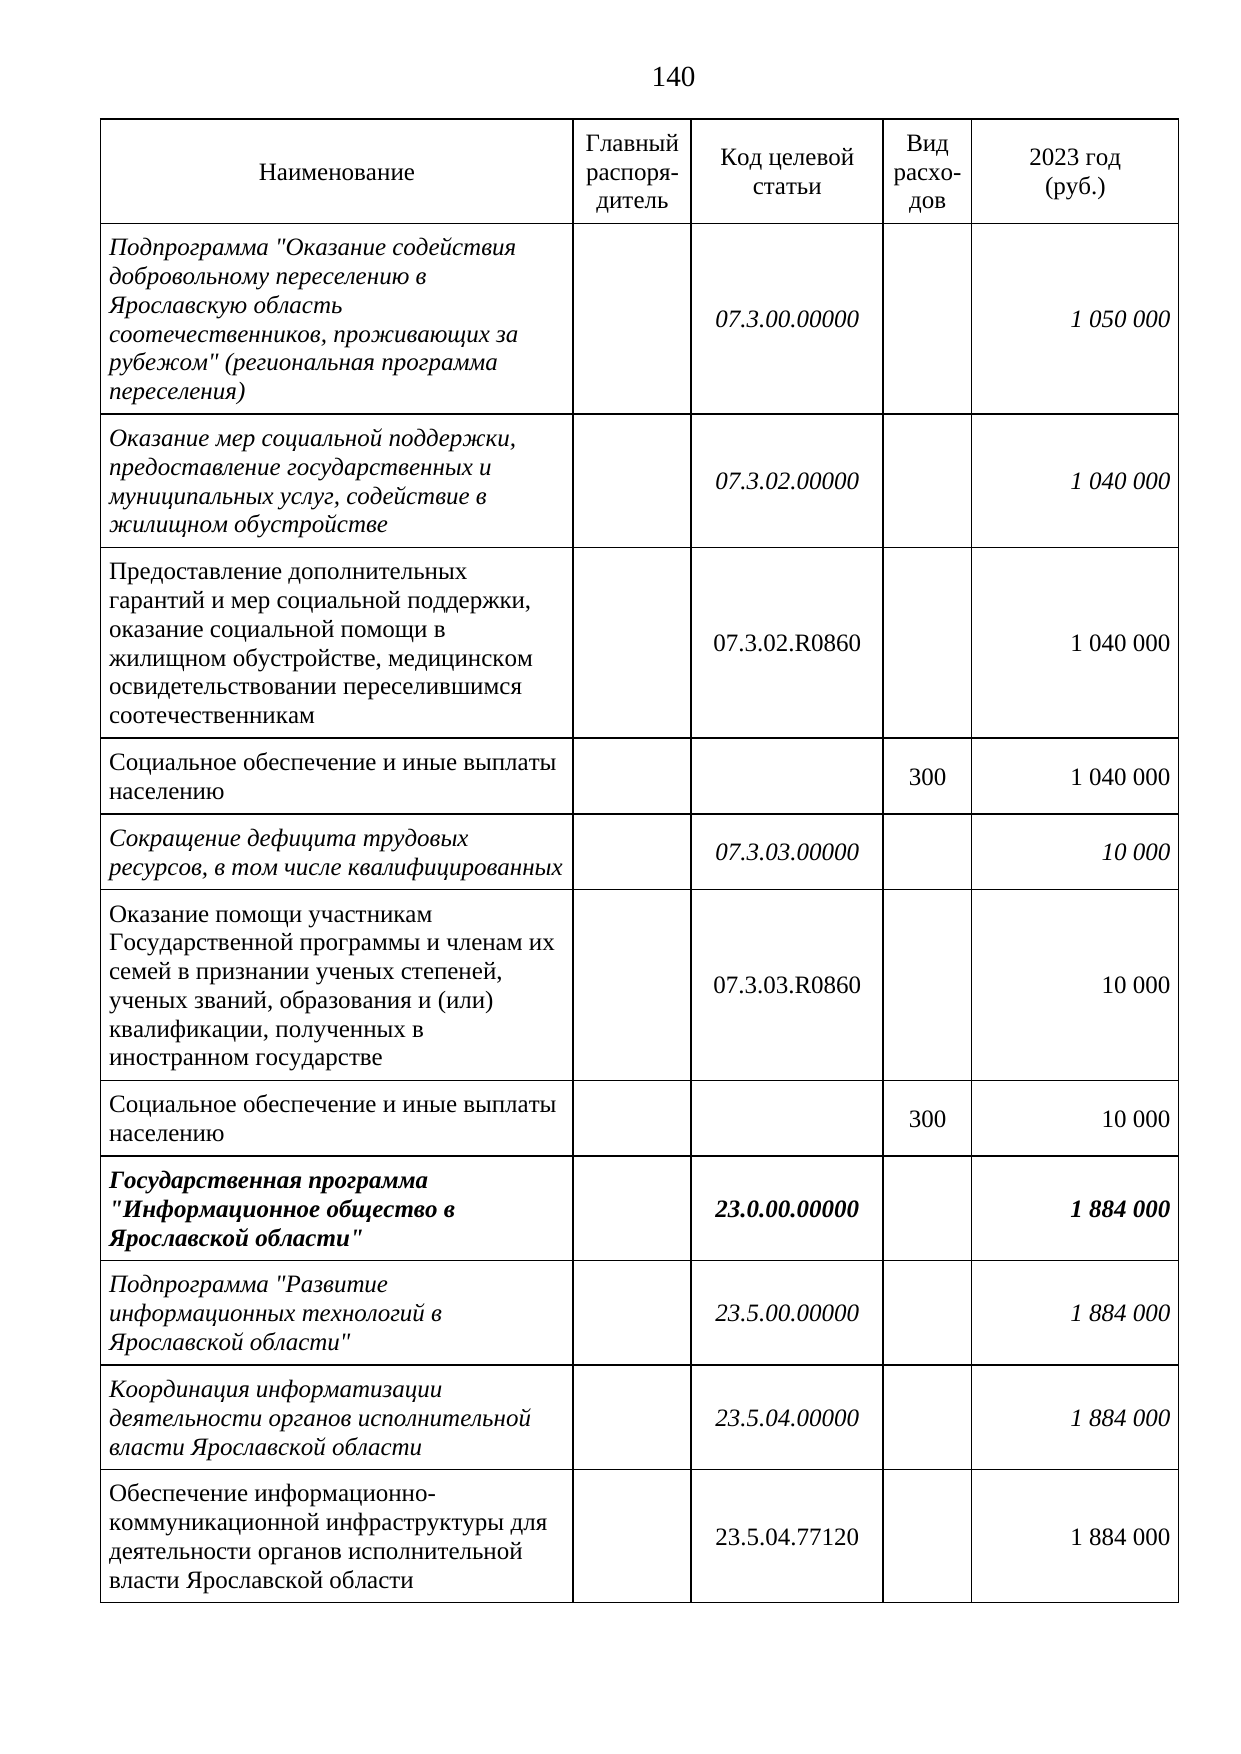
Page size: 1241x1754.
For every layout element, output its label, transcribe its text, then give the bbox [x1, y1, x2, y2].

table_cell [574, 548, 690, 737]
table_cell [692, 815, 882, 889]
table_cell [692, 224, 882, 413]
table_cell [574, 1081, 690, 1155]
table_header Вид расхо-дов [884, 120, 971, 223]
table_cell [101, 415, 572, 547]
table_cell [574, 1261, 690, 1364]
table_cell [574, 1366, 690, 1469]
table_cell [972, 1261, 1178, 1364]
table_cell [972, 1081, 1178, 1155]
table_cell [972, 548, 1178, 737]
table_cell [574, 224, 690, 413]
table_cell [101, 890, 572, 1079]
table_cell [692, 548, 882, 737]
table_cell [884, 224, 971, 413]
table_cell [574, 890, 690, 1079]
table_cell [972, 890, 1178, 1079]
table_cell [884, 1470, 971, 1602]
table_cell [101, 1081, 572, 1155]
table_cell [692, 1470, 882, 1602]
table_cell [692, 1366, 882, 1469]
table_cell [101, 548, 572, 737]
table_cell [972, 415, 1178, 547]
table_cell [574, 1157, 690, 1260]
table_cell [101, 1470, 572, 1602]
table_header Код целевой статьи [692, 120, 882, 223]
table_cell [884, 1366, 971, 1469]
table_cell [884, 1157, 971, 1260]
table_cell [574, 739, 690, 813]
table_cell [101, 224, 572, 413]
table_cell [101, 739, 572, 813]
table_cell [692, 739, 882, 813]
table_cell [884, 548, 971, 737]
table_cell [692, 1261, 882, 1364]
table_header Главный распоря-дитель [574, 120, 690, 223]
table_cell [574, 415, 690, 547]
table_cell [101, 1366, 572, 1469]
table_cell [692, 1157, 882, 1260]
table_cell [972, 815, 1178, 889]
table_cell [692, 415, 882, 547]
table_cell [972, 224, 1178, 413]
table_header 2023 год (руб.) [972, 120, 1178, 223]
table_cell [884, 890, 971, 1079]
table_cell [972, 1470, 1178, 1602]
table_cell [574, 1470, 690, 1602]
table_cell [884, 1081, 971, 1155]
table_header Наименование [101, 120, 572, 223]
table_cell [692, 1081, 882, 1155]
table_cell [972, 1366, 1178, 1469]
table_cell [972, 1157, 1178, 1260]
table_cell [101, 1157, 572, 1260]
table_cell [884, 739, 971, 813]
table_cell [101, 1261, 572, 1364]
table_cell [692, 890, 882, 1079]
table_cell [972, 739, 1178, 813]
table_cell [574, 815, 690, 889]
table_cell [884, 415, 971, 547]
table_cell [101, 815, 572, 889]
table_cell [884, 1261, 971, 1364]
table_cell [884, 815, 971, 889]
